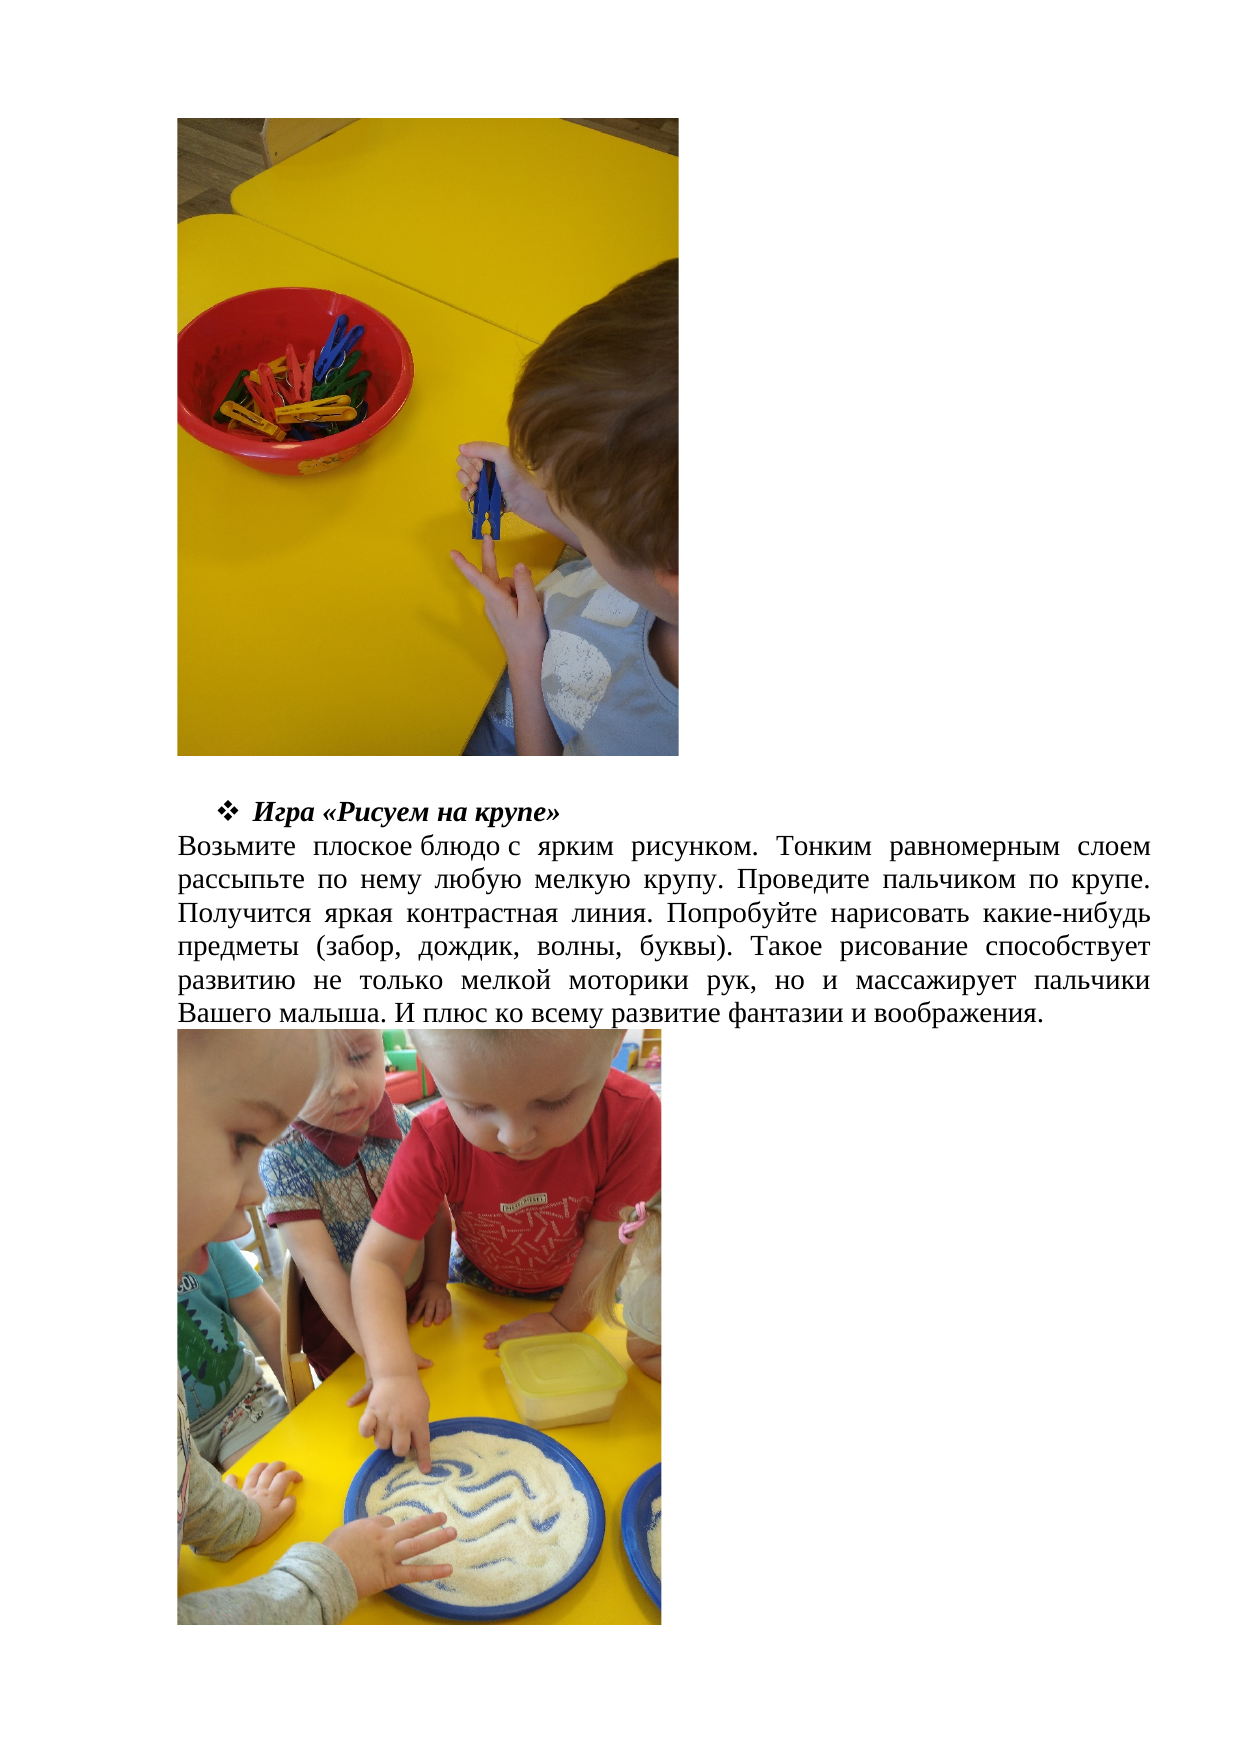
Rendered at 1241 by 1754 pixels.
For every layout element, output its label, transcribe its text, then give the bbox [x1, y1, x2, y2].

picture [177, 118, 679, 756]
picture [177, 1029, 662, 1625]
text Возьмите плоское блюдо с ярким рисунком. Тонким равномерным слоем рассыпьте по нему любую мелкую крупу. Проведите пальчиком по крупе. Получится яркая контрастная линия. Попробуйте нарисовать какие-нибудь предметы (забор, дождик, волны, буквы). Такое рисование способствует развитию не только мелкой моторики рук, но и массажирует пальчики Вашего малыша. И плюс ко всему развитие фантазии и воображения. [177, 828, 1152, 1029]
list Игра «Рисуем на крупе» [215, 794, 1152, 828]
